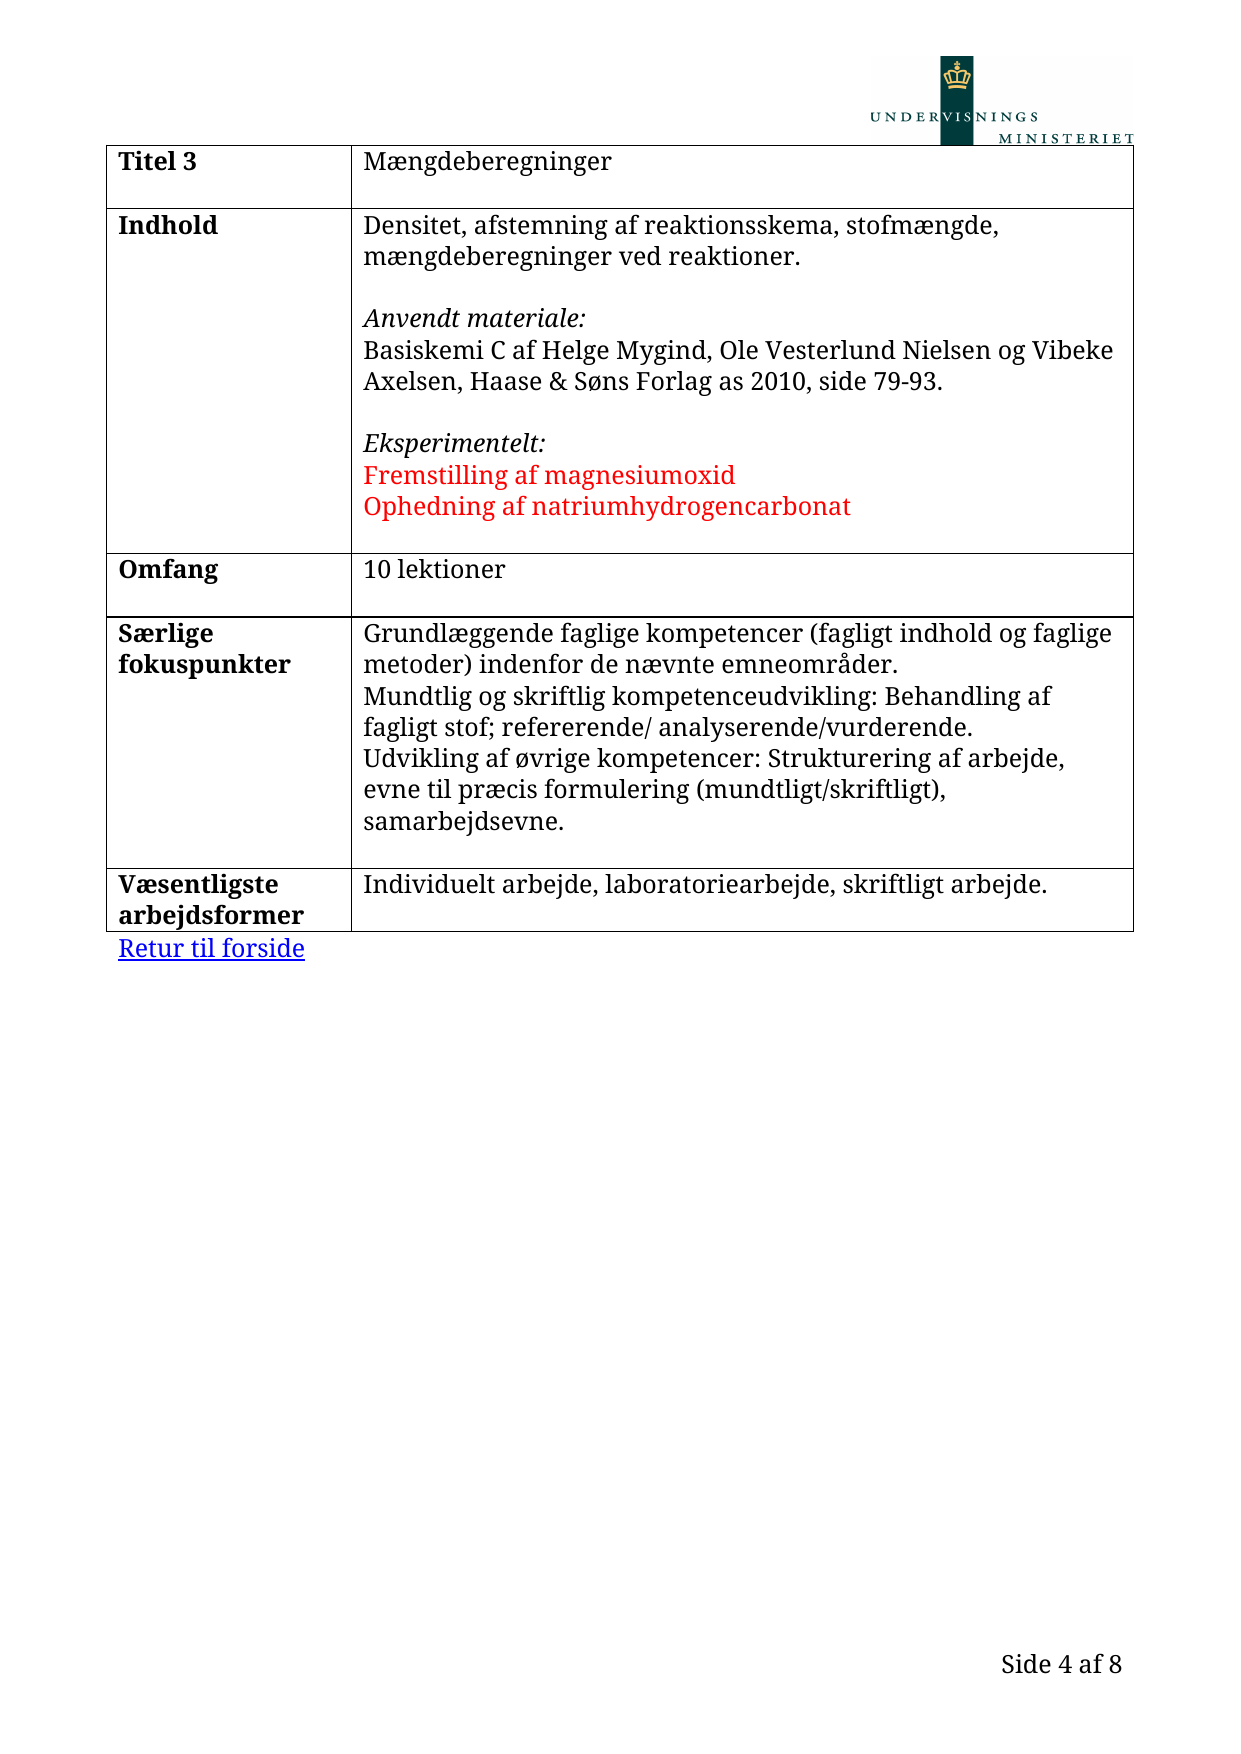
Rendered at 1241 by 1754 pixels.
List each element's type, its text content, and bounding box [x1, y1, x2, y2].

table_cell 10 lektioner [352, 554, 1133, 616]
table_cell Grundlæggende faglige kompetencer (fagligt indhold og faglige metoder) indenfor de nævnte emneområder. Mundtlig og skriftlig kompetenceudvikling: Behandling af fagligt stof; refererende/ analyserende/vurderende. Udvikling af øvrige kompetencer: Strukturering af arbejde, evne til præcis formulering (mundtligt/skriftligt), samarbejdsevne. [352, 618, 1133, 867]
table_cell Indhold [107, 209, 351, 553]
text Retur til forside [118, 932, 1122, 963]
table_cell Omfang [107, 554, 351, 616]
table_header Titel 3 [107, 146, 351, 208]
table_header Mængdeberegninger [352, 146, 1133, 208]
table_cell Særlige fokuspunkter [107, 618, 351, 867]
table_cell Densitet, afstemning af reaktionsskema, stofmængde, mængdeberegninger ved reaktioner. Anvendt materiale: Basiskemi C af Helge Mygind, Ole Vesterlund Nielsen og Vibeke Axelsen, Haase & Søns Forlag as 2010, side 79-93. Eksperimentelt: Fremstilling af magnesiumoxid Ophedning af natriumhydrogencarbonat [352, 209, 1133, 553]
table_cell Individuelt arbejde, laboratoriearbejde, skriftligt arbejde. [352, 869, 1133, 931]
picture [871, 56, 1134, 145]
table_cell Væsentligste arbejdsformer [107, 869, 351, 931]
